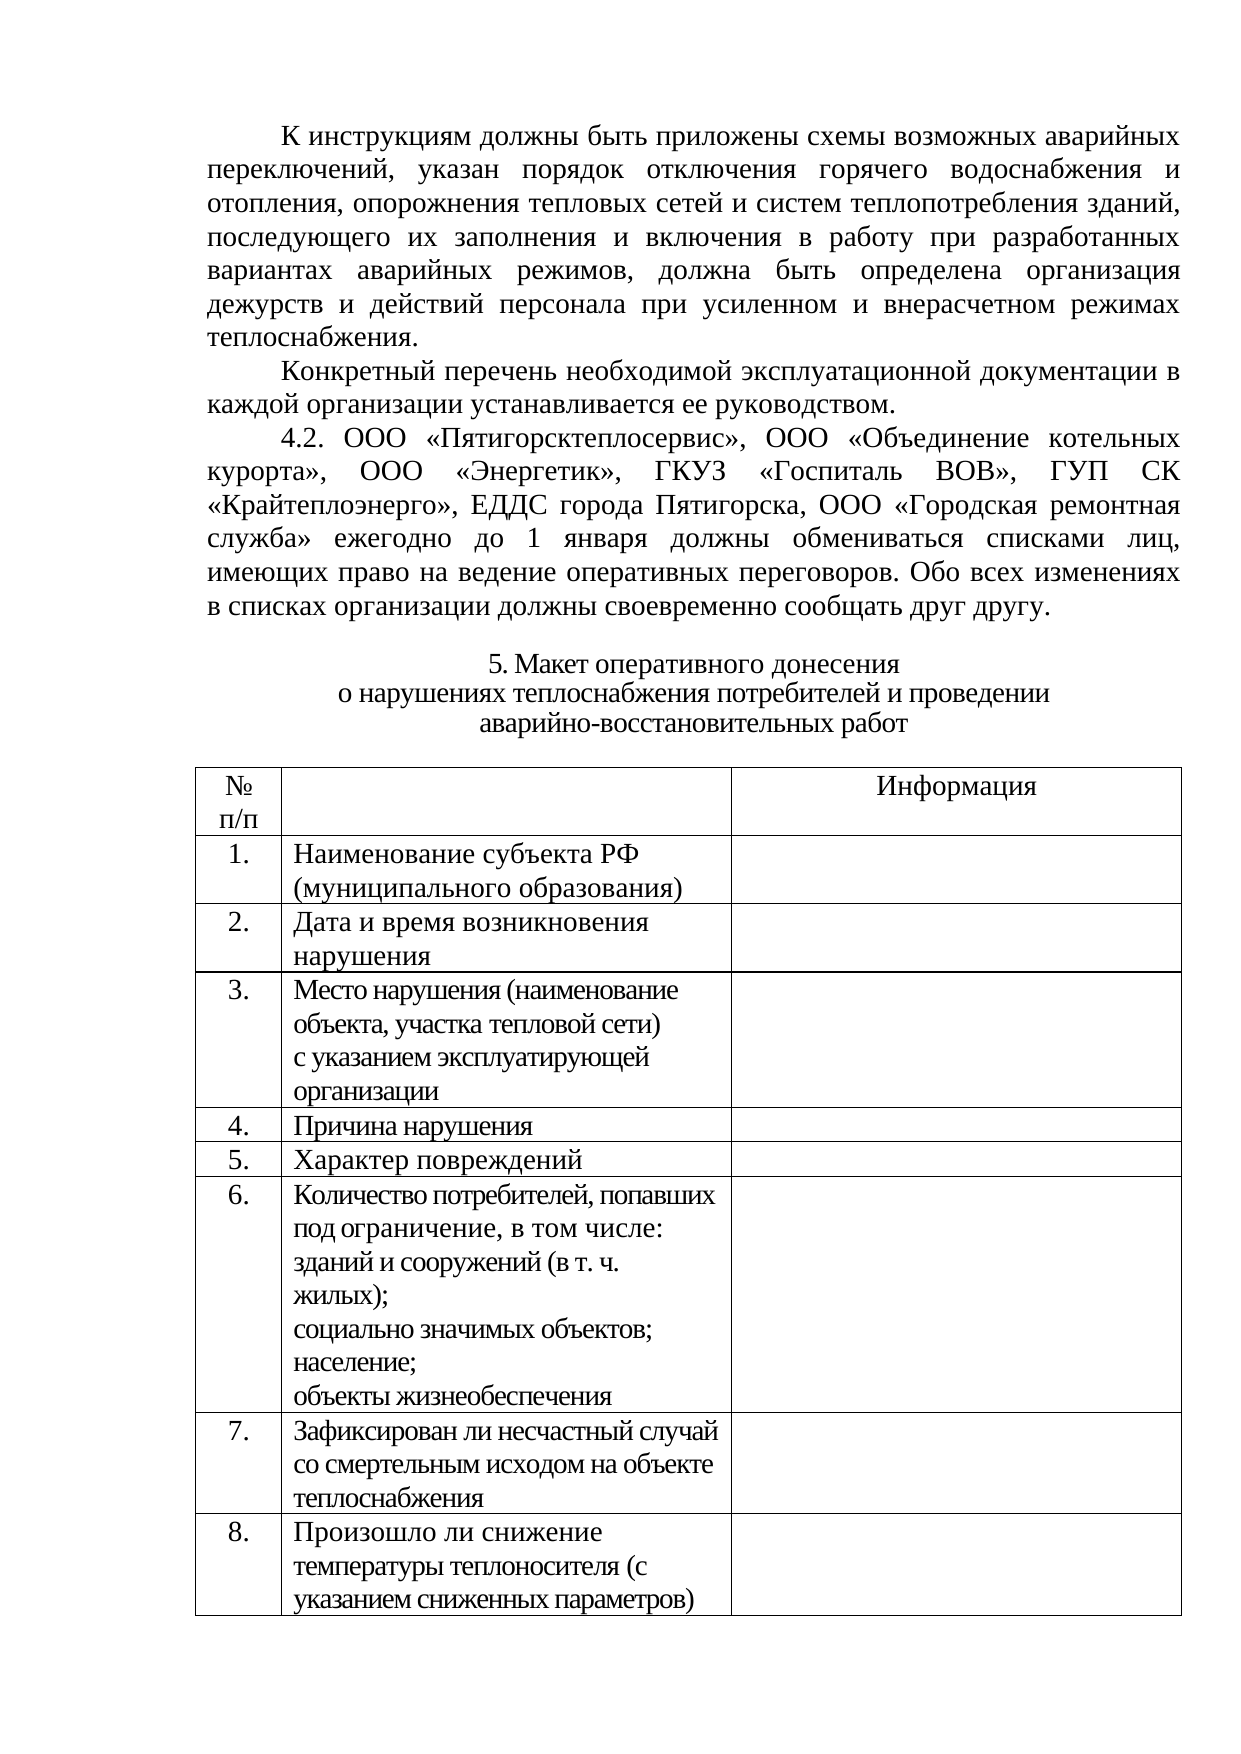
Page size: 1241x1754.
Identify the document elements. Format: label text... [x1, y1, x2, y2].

table_cell [732, 1108, 1181, 1141]
text аварийно-восстановительных работ [207, 709, 1181, 738]
table_cell 4. [196, 1108, 281, 1141]
table_cell Место нарушения (наименование объекта, участка тепловой сети) с указанием эксплуатирующей организации [282, 973, 731, 1107]
table_cell 8. [196, 1514, 281, 1615]
table_cell 7. [196, 1413, 281, 1513]
table_cell Количество потребителей, попавших под ограничение, в том числе: зданий и сооружений (в т. ч. жилых); социально значимых объектов; население; объекты жизнеобеспечения [282, 1177, 731, 1412]
table_header № п/п [196, 768, 281, 835]
table_cell [732, 1413, 1181, 1513]
table_cell 2. [196, 904, 281, 971]
table_cell [732, 973, 1181, 1107]
table_cell [732, 904, 1181, 971]
table_header [282, 768, 731, 835]
table_cell [732, 1177, 1181, 1412]
table_header Информация [732, 768, 1181, 835]
text о нарушениях теплоснабжения потребителей и проведении [207, 679, 1181, 709]
table_cell [732, 1514, 1181, 1615]
table_cell Произошло ли снижение температуры теплоносителя (с указанием сниженных параметров) [282, 1514, 731, 1615]
table_cell Характер повреждений [282, 1142, 731, 1176]
table_cell 6. [196, 1177, 281, 1412]
text Конкретный перечень необходимой эксплуатационной документации в каждой организации устанавливается ее руководством. [207, 353, 1181, 420]
table_cell [732, 836, 1181, 903]
table_cell 5. [196, 1142, 281, 1176]
text 4.2. ООО «Пятигорсктеплосервис», ООО «Объединение котельных курорта», ООО «Энергетик», ГКУЗ «Госпиталь ВОВ», ГУП СК «Крайтеплоэнерго», ЕДДС города Пятигорска, ООО «Городская ремонтная служба» ежегодно до 1 января должны обмениваться списками лиц, имеющих право на ведение оперативных переговоров. Обо всех изменениях в списках организации должны своевременно сообщать друг другу. [207, 420, 1181, 621]
table_cell Наименование субъекта РФ (муниципального образования) [282, 836, 731, 903]
table_cell 1. [196, 836, 281, 903]
text 5. Макет оперативного донесения [207, 650, 1181, 679]
text К инструкциям должны быть приложены схемы возможных аварийных переключений, указан порядок отключения горячего водоснабжения и отопления, опорожнения тепловых сетей и систем теплопотребления зданий, последующего их заполнения и включения в работу при разработанных вариантах аварийных режимов, должна быть определена организация дежурств и действий персонала при усиленном и внерасчетном режимах теплоснабжения. [207, 118, 1181, 353]
table_cell Зафиксирован ли несчастный случай со смертельным исходом на объекте теплоснабжения [282, 1413, 731, 1513]
table_cell 3. [196, 973, 281, 1107]
table_cell [732, 1142, 1181, 1176]
table_cell Причина нарушения [282, 1108, 731, 1141]
table_cell Дата и время возникновения нарушения [282, 904, 731, 971]
